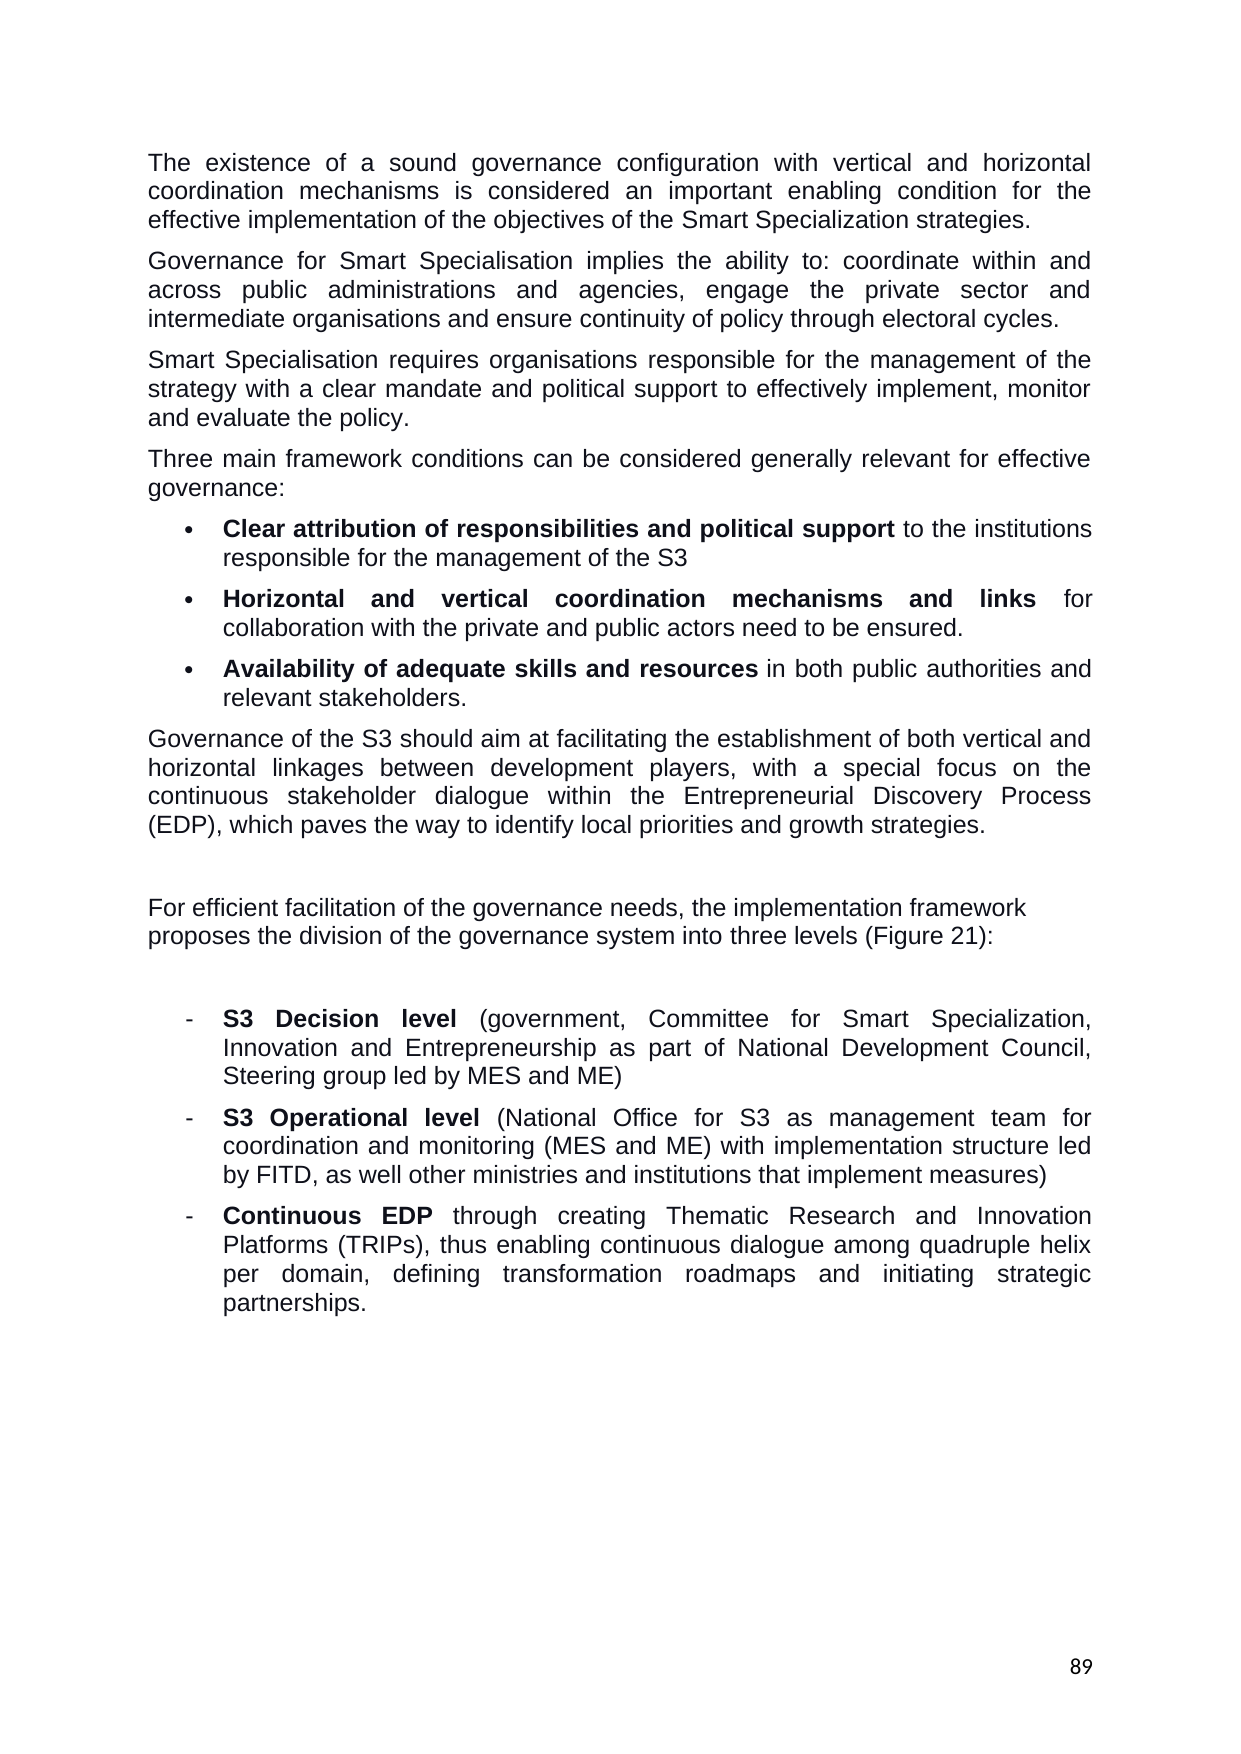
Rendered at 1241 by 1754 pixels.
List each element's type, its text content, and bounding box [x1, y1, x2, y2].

list Availability of adequate skills and resources in both public authorities and relevant stakeholders. [185, 654, 1093, 711]
text For efficient facilitation of the governance needs, the implementation framework proposes the division of the governance system into three levels (Figure 21): [148, 893, 1093, 950]
list Continuous EDP through creating Thematic Research and Innovation Platforms (TRIPs), thus enabling continuous dialogue among quadruple helix per domain, defining transformation roadmaps and initiating strategic partnerships. [185, 1201, 1093, 1316]
list Clear attribution of responsibilities and political support to the institutions responsible for the management of the S3 [185, 514, 1093, 571]
list Horizontal and vertical coordination mechanisms and links for collaboration with the private and public actors need to be ensured. [185, 584, 1093, 641]
text The existence of a sound governance configuration with vertical and horizontal coordination mechanisms is considered an important enabling condition for the effective implementation of the objectives of the Smart Specialization strategies. [148, 148, 1093, 234]
text Governance for Smart Specialisation implies the ability to: coordinate within and across public administrations and agencies, engage the private sector and intermediate organisations and ensure continuity of policy through electoral cycles. [148, 246, 1093, 333]
text Three main framework conditions can be considered generally relevant for effective governance: [148, 444, 1093, 501]
text Smart Specialisation requires organisations responsible for the management of the strategy with a clear mandate and political support to effectively implement, monitor and evaluate the policy. [148, 345, 1093, 431]
list S3 Decision level (government, Committee for Smart Specialization, Innovation and Entrepreneurship as part of National Development Council, Steering group led by MES and ME) [185, 1004, 1093, 1090]
text Governance of the S3 should aim at facilitating the establishment of both vertical and horizontal linkages between development players, with a special focus on the continuous stakeholder dialogue within the Entrepreneurial Discovery Process (EDP), which paves the way to identify local priorities and growth strategies. [148, 724, 1093, 839]
list S3 Operational level (National Office for S3 as management team for coordination and monitoring (MES and ME) with implementation structure led by FITD, as well other ministries and institutions that implement measures) [185, 1103, 1093, 1189]
